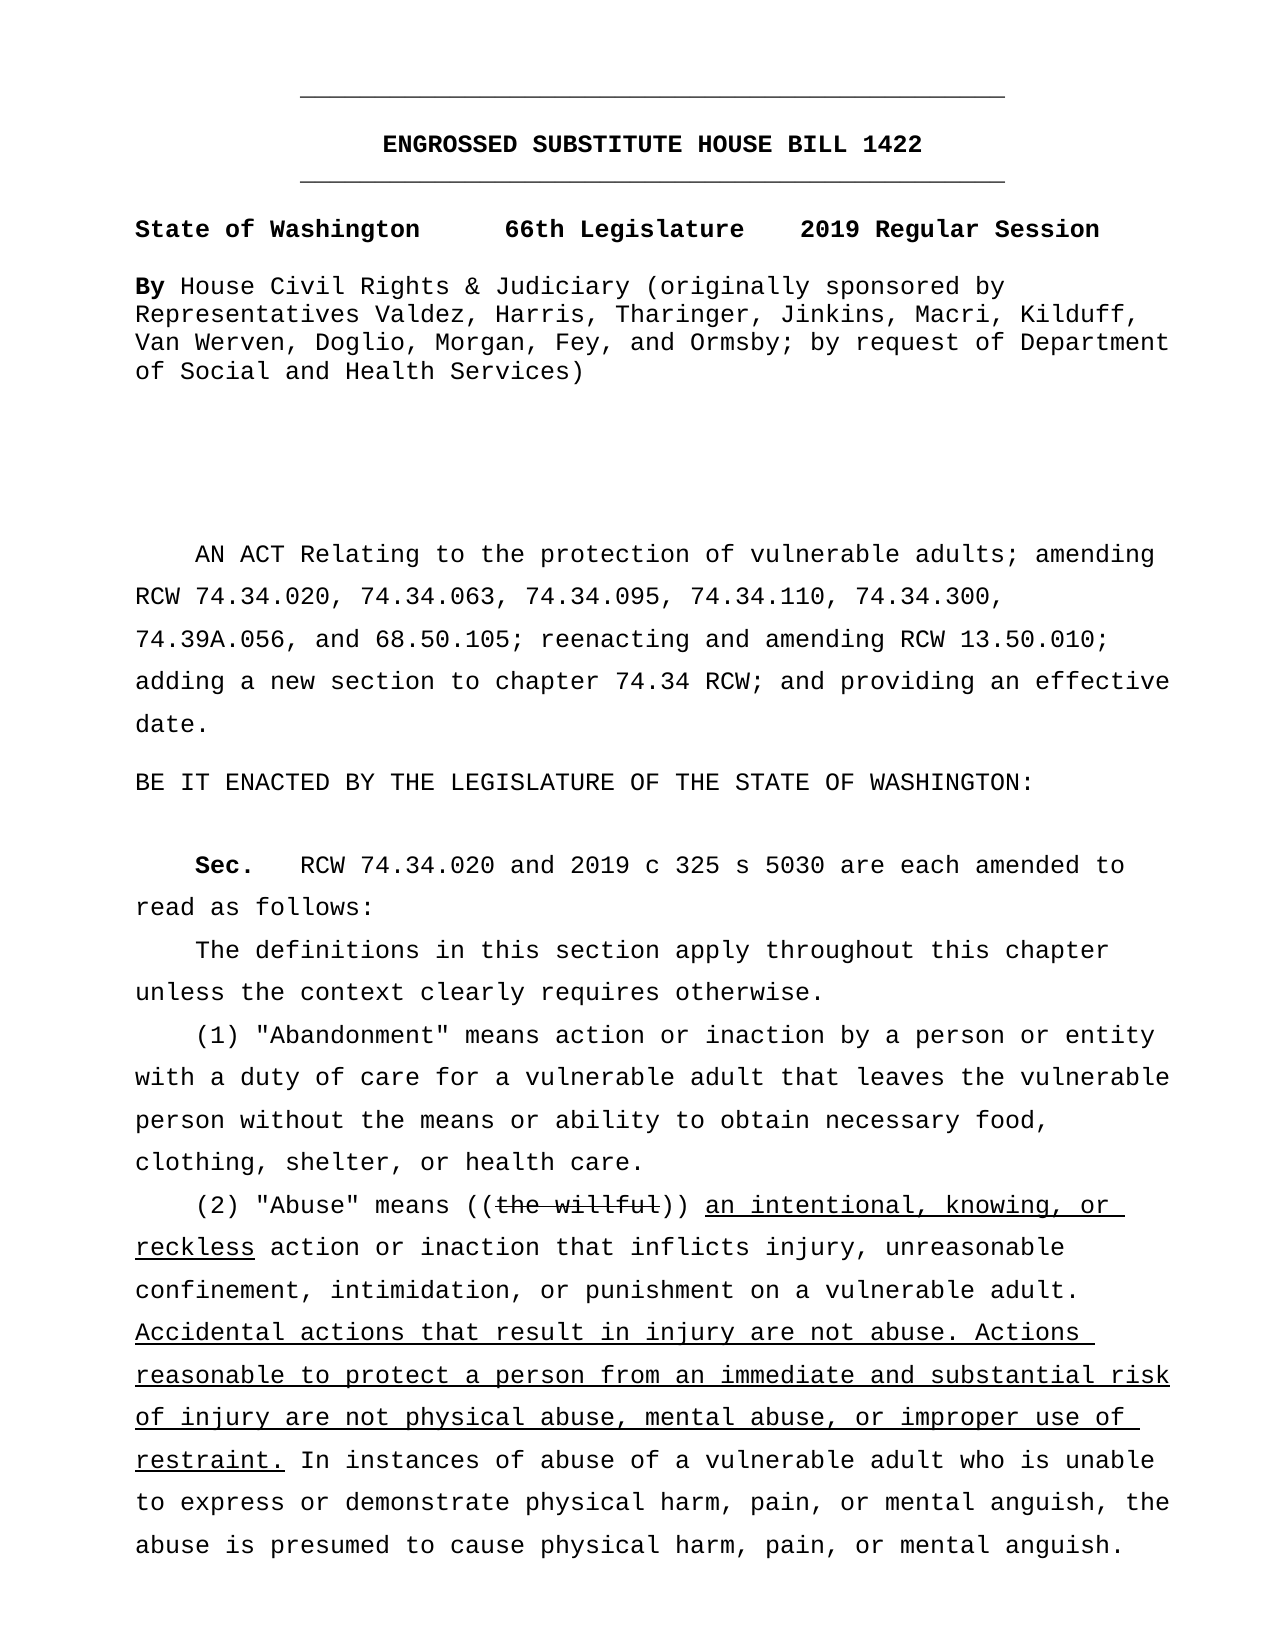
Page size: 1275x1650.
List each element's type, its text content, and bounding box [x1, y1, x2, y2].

text AN ACT Relating to the protection of vulnerable adults; amending RCW 74.34.020, 74.34.063, 74.34.095, 74.34.110, 74.34.300, 74.39A.056, and 68.50.105; reenacting and amending RCW 13.50.010; adding a new section to chapter 74.34 RCW; and providing an effective date. [135, 528, 1170, 741]
text _______________________________________________ [135, 75, 1170, 103]
text (2) "Abuse" means ((the willful)) an intentional, knowing, or reckless action or inaction that inflicts injury, unreasonable confinement, intimidation, or punishment on a vulnerable adult. Accidental actions that result in injury are not abuse. Actions reasonable to protect a person from an immediate and substantial risk of injury are not physical abuse, mental abuse, or improper use of restraint. In instances of abuse of a vulnerable adult who is unable to express or demonstrate physical harm, pain, or mental anguish, the abuse is presumed to cause physical harm, pain, or mental anguish. [135, 1179, 1170, 1385]
text Sec. RCW 74.34.020 and 2019 c 325 s 5030 are each amended to read as follows: [135, 839, 1170, 924]
text BE IT ENACTED BY THE LEGISLATURE OF THE STATE OF WASHINGTON: [135, 769, 1170, 797]
text ENGROSSED SUBSTITUTE HOUSE BILL 1422 [135, 132, 1170, 160]
text (2) "Abuse" means ((the willful)) an intentional, knowing, or reckless action or inaction that inflicts injury, unreasonable confinement, intimidation, or punishment on a vulnerable adult. Accidental actions that result in injury are not abuse. Actions reasonable to protect a person from an immediate and substantial risk of injury are not physical abuse, mental abuse, or improper use of restraint. In instances of abuse of a vulnerable adult who is unable to express or demonstrate physical harm, pain, or mental anguish, the abuse is presumed to cause physical harm, pain, or mental anguish. [135, 1387, 1170, 1562]
text The definitions in this section apply throughout this chapter unless the context clearly requires otherwise. [135, 924, 1170, 1009]
text State of Washington 66th Legislature 2019 Regular Session [135, 217, 1170, 245]
text _______________________________________________ [135, 160, 1170, 188]
text (1) "Abandonment" means action or inaction by a person or entity with a duty of care for a vulnerable adult that leaves the vulnerable person without the means or ability to obtain necessary food, clothing, shelter, or health care. [135, 1009, 1170, 1179]
text By House Civil Rights & Judiciary (originally sponsored by Representatives Valdez, Harris, Tharinger, Jinkins, Macri, Kilduff, Van Werven, Doglio, Morgan, Fey, and Ormsby; by request of Department of Social and Health Services) [135, 273, 1170, 387]
